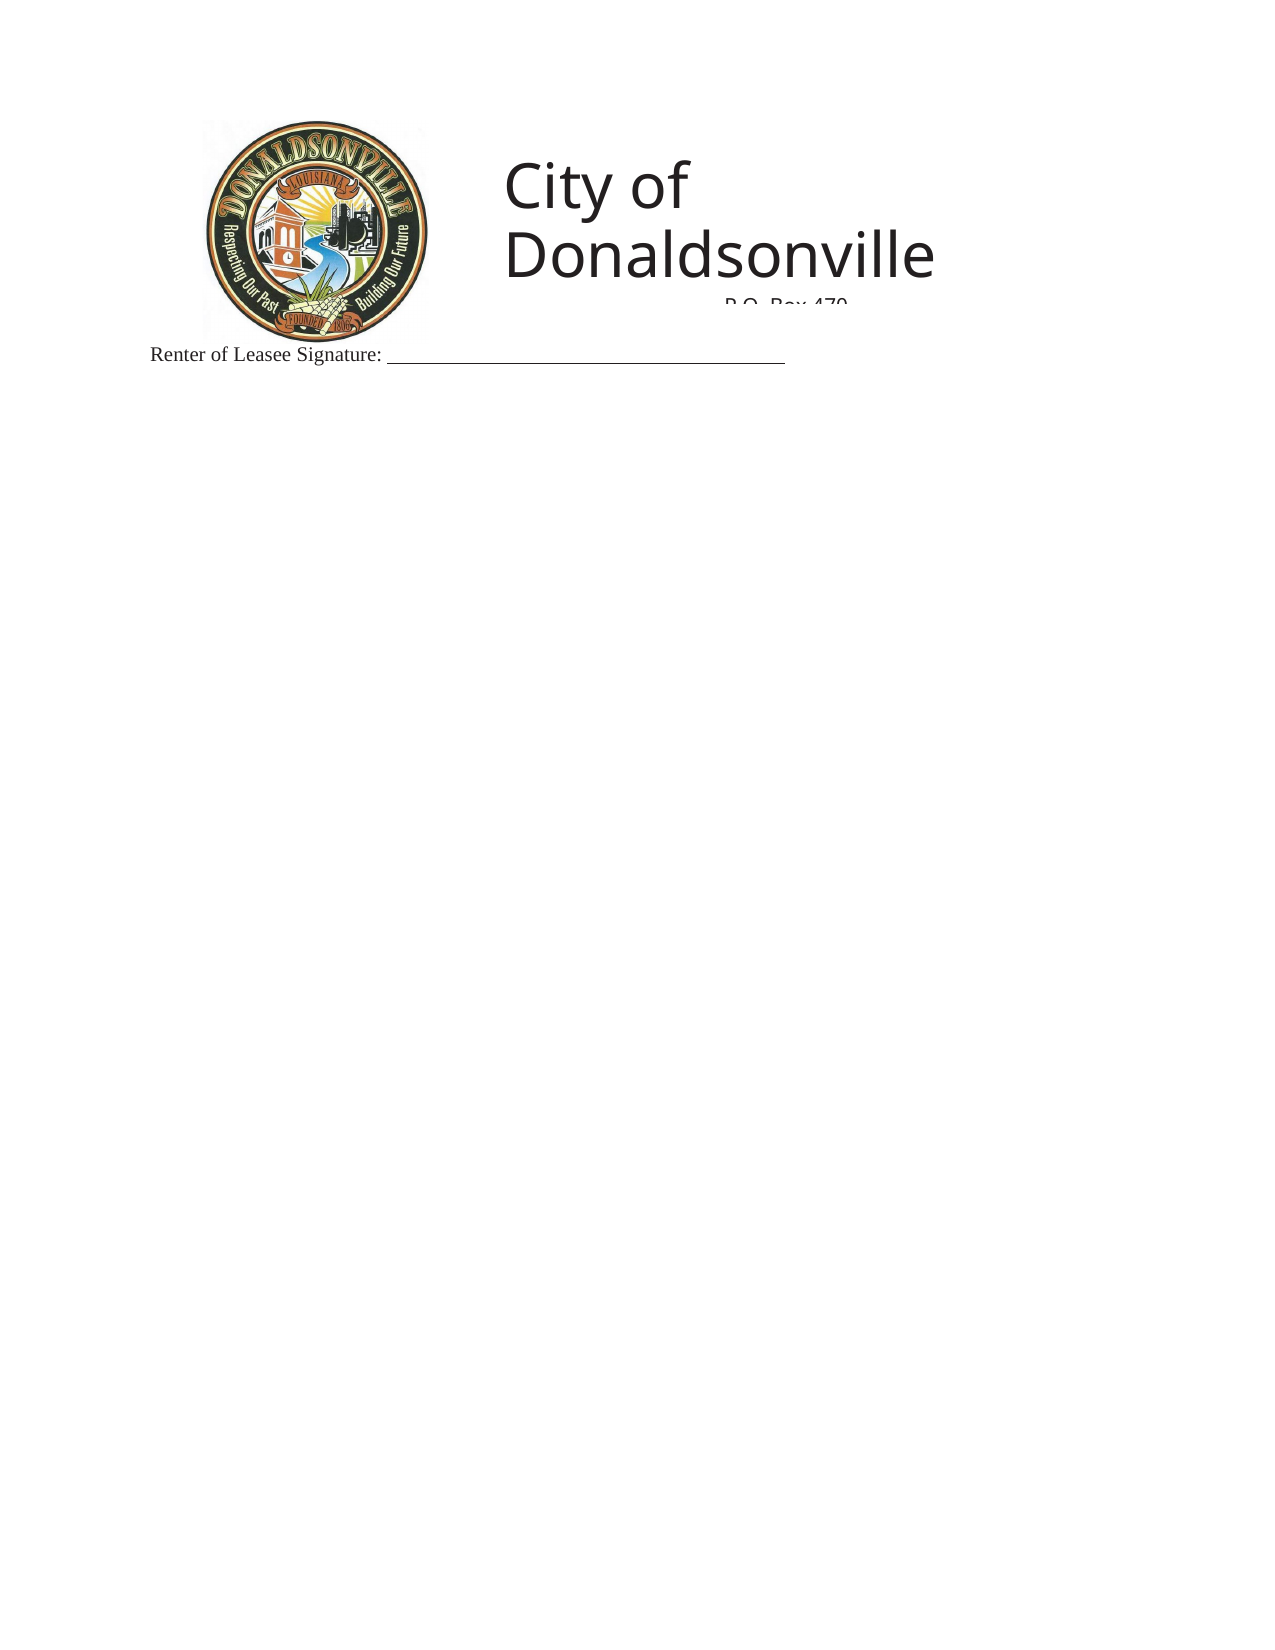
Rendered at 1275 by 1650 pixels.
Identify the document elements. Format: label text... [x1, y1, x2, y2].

subtitle Property Owner Signature: Renter of Leasee Signature: [150, 342, 786, 366]
picture [202, 120, 429, 342]
